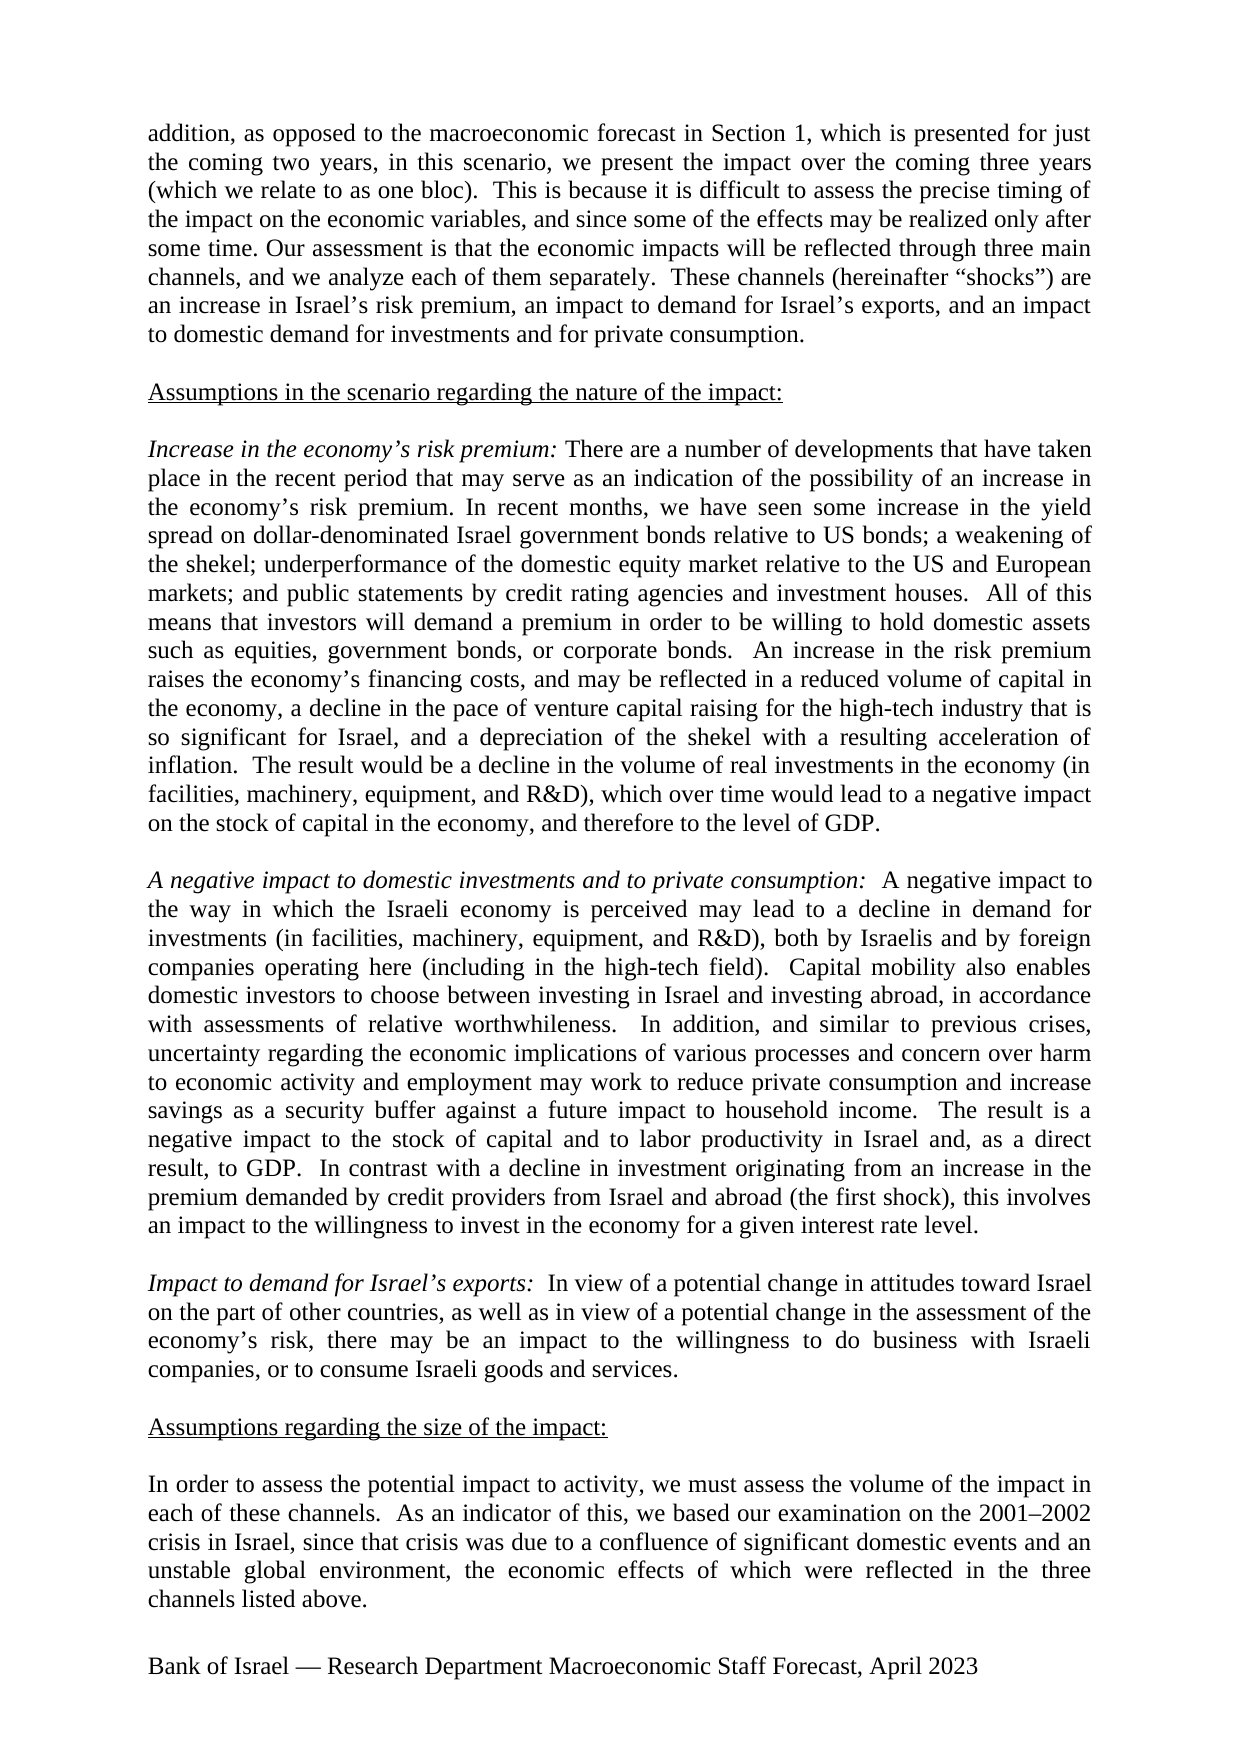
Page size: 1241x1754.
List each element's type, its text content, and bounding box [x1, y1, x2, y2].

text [148, 118, 1093, 348]
text Impact to demand for Israel’s exports: In view of a potential change in attitudes toward Israel on the part of other countries, as well as in view of a potential change in the assessment of the economy’s risk, there may be an impact to the willingness to do business with Israeli companies, or to consume Israeli goods and services. [148, 1268, 1093, 1383]
text Assumptions in the scenario regarding the nature of the impact: [148, 377, 1093, 406]
text Assumptions regarding the size of the impact: [148, 1412, 1093, 1441]
text A negative impact to domestic investments and to private consumption: A negative impact to the way in which the Israeli economy is perceived may lead to a decline in demand for investments (in facilities, machinery, equipment, and R&D), both by Israelis and by foreign companies operating here (including in the high-tech field). Capital mobility also enables domestic investors to choose between investing in Israel and investing abroad, in accordance with assessments of relative worthwhileness. In addition, and similar to previous crises, uncertainty regarding the economic implications of various processes and concern over harm to economic activity and employment may work to reduce private consumption and increase savings as a security buffer against a future impact to household income. The result is a negative impact to the stock of capital and to labor productivity in Israel and, as a direct result, to GDP. In contrast with a decline in investment originating from an increase in the premium demanded by credit providers from Israel and abroad (the first shock), this involves an impact to the willingness to invest in the economy for a given interest rate level. [148, 866, 1093, 1239]
text Increase in the economy’s risk premium: There are a number of developments that have taken place in the recent period that may serve as an indication of the possibility of an increase in the economy’s risk premium. In recent months, we have seen some increase in the yield spread on dollar-denominated Israel government bonds relative to US bonds; a weakening of the shekel; underperformance of the domestic equity market relative to the US and European markets; and public statements by credit rating agencies and investment houses. All of this means that investors will demand a premium in order to be willing to hold domestic assets such as equities, government bonds, or corporate bonds. An increase in the risk premium raises the economy’s financing costs, and may be reflected in a reduced volume of capital in the economy, a decline in the pace of venture capital raising for the high-tech industry that is so significant for Israel, and a depreciation of the shekel with a resulting acceleration of inflation. The result would be a decline in the volume of real investments in the economy (in facilities, machinery, equipment, and R&D), which over time would lead to a negative impact on the stock of capital in the economy, and therefore to the level of GDP. [148, 434, 1093, 837]
text In order to assess the potential impact to activity, we must assess the volume of the impact in each of these channels. As an indicator of this, we based our examination on the 2001–2002 crisis in Israel, since that crisis was due to a confluence of significant domestic events and an unstable global environment, the economic effects of which were reflected in the three channels listed above. [148, 1469, 1093, 1613]
